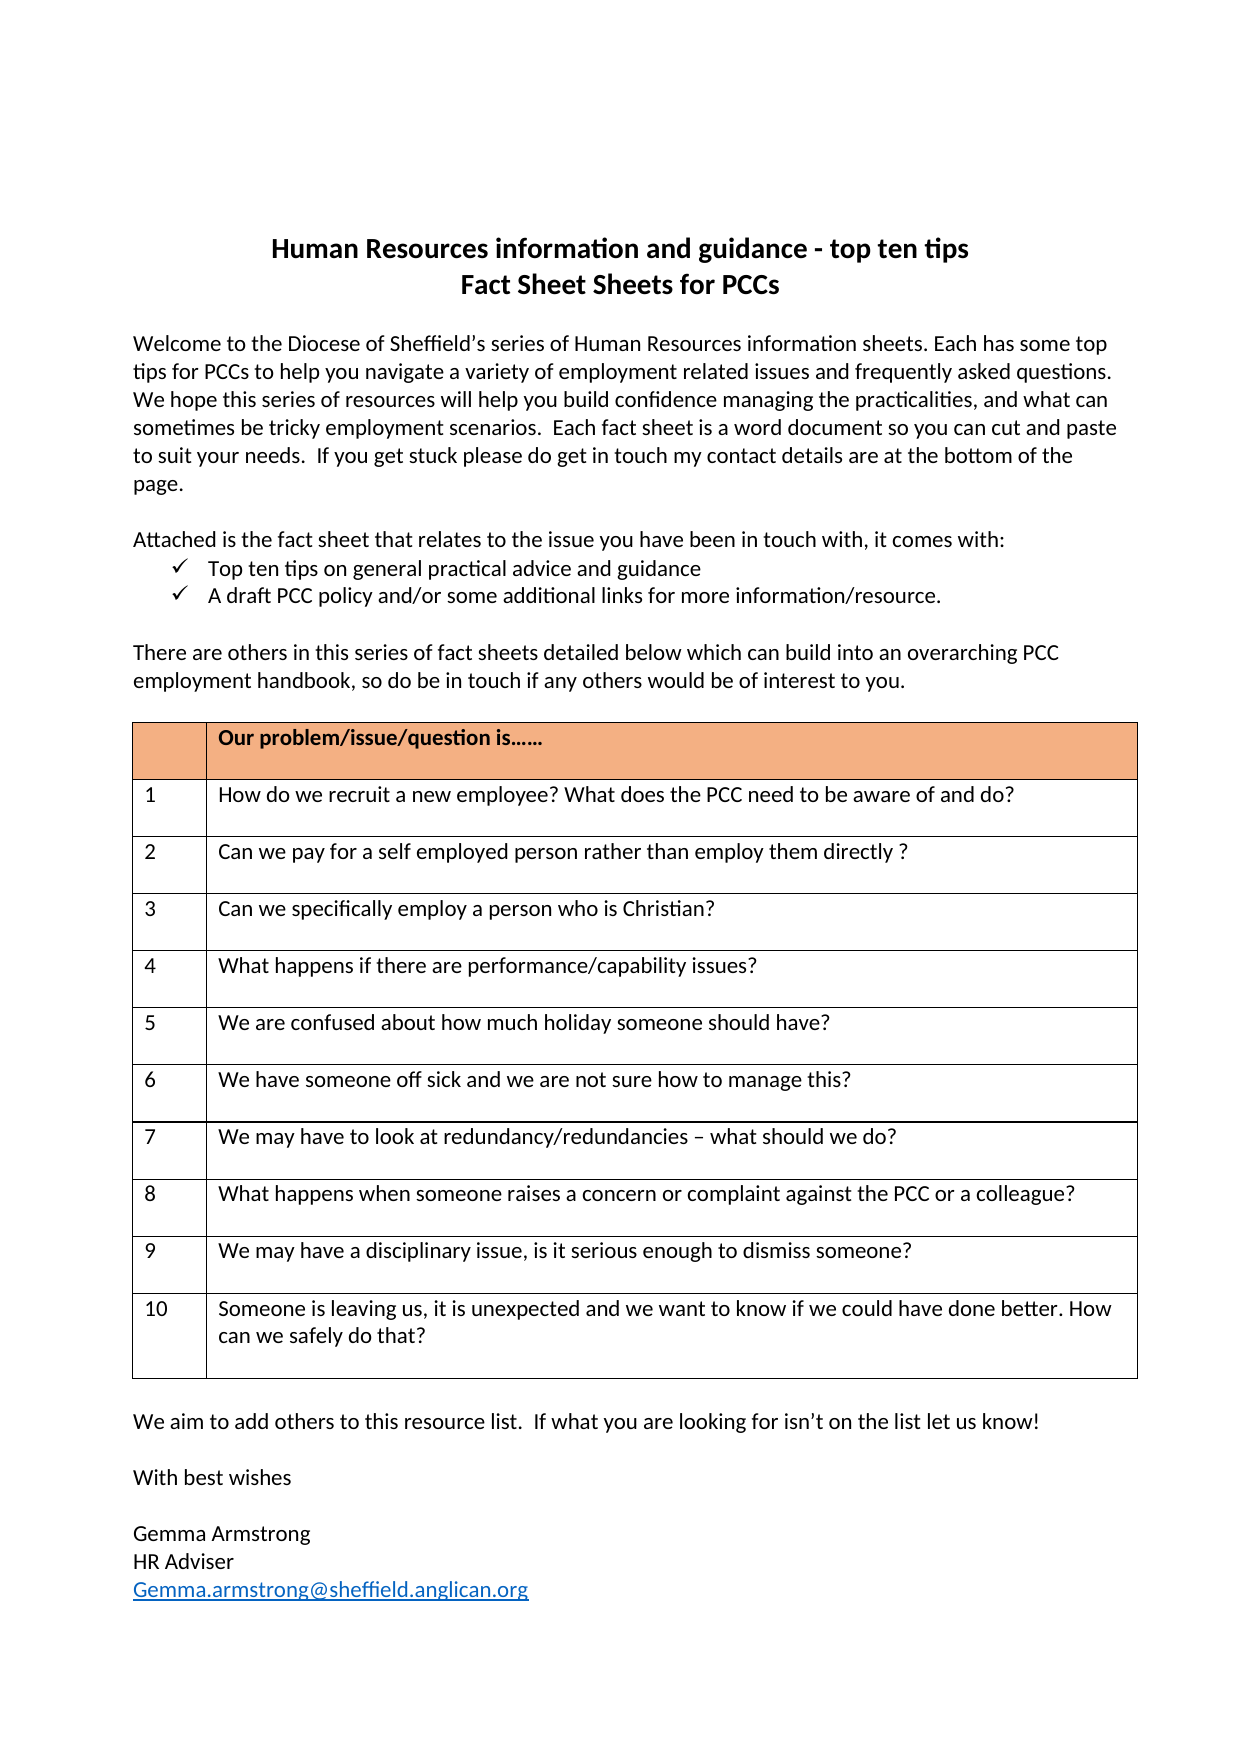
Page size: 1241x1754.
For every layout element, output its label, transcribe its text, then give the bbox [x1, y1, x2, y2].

table_cell Can we specifically employ a person who is Christian? [207, 894, 1137, 950]
table_cell 6 [133, 1065, 206, 1121]
table_cell Someone is leaving us, it is unexpected and we want to know if we could have done better. How can we safely do that? [207, 1294, 1137, 1378]
table_cell We have someone off sick and we are not sure how to manage this? [207, 1065, 1137, 1121]
text Fact Sheet Sheets for PCCs [118, 266, 1122, 301]
table_cell 10 [133, 1294, 206, 1378]
text With best wishes [133, 1463, 1122, 1491]
table_cell 1 [133, 780, 206, 836]
table_header Our problem/issue/question is…… [207, 723, 1137, 779]
table_header [133, 723, 206, 779]
text We aim to add others to this resource list. If what you are looking for isn’t on the list let us know! [133, 1407, 1122, 1435]
table_cell 7 [133, 1123, 206, 1178]
text Gemma.armstrong@sheffield.anglican.org [133, 1575, 1122, 1603]
text Gemma Armstrong [133, 1519, 1122, 1547]
table_cell Can we pay for a self employed person rather than employ them directly ? [207, 837, 1137, 893]
text HR Adviser [133, 1547, 1122, 1575]
table_cell 8 [133, 1180, 206, 1236]
list A draft PCC policy and/or some additional links for more information/resource. [170, 582, 1122, 610]
table_cell 5 [133, 1008, 206, 1064]
table_cell We may have to look at redundancy/redundancies – what should we do? [207, 1123, 1137, 1178]
table_cell What happens if there are performance/capability issues? [207, 951, 1137, 1007]
text Human Resources information and guidance - top ten tips [118, 230, 1122, 266]
list Top ten tips on general practical advice and guidance [170, 554, 1122, 582]
text There are others in this series of fact sheets detailed below which can build into an overarching PCC employment handbook, so do be in touch if any others would be of interest to you. [133, 638, 1122, 694]
table_cell What happens when someone raises a concern or complaint against the PCC or a colleague? [207, 1180, 1137, 1236]
table_cell 2 [133, 837, 206, 893]
text Welcome to the Diocese of Sheffield’s series of Human Resources information sheets. Each has some top tips for PCCs to help you navigate a variety of employment related issues and frequently asked questions. We hope this series of resources will help you build confidence managing the practicalities, and what can sometimes be tricky employment scenarios. Each fact sheet is a word document so you can cut and paste to suit your needs. If you get stuck please do get in touch my contact details are at the bottom of the page. [133, 329, 1122, 498]
table_cell We are confused about how much holiday someone should have? [207, 1008, 1137, 1064]
table_cell How do we recruit a new employee? What does the PCC need to be aware of and do? [207, 780, 1137, 836]
table_cell 4 [133, 951, 206, 1007]
table_cell 9 [133, 1237, 206, 1293]
table_cell 3 [133, 894, 206, 950]
text Attached is the fact sheet that relates to the issue you have been in touch with, it comes with: [133, 526, 1122, 554]
table_cell We may have a disciplinary issue, is it serious enough to dismiss someone? [207, 1237, 1137, 1293]
